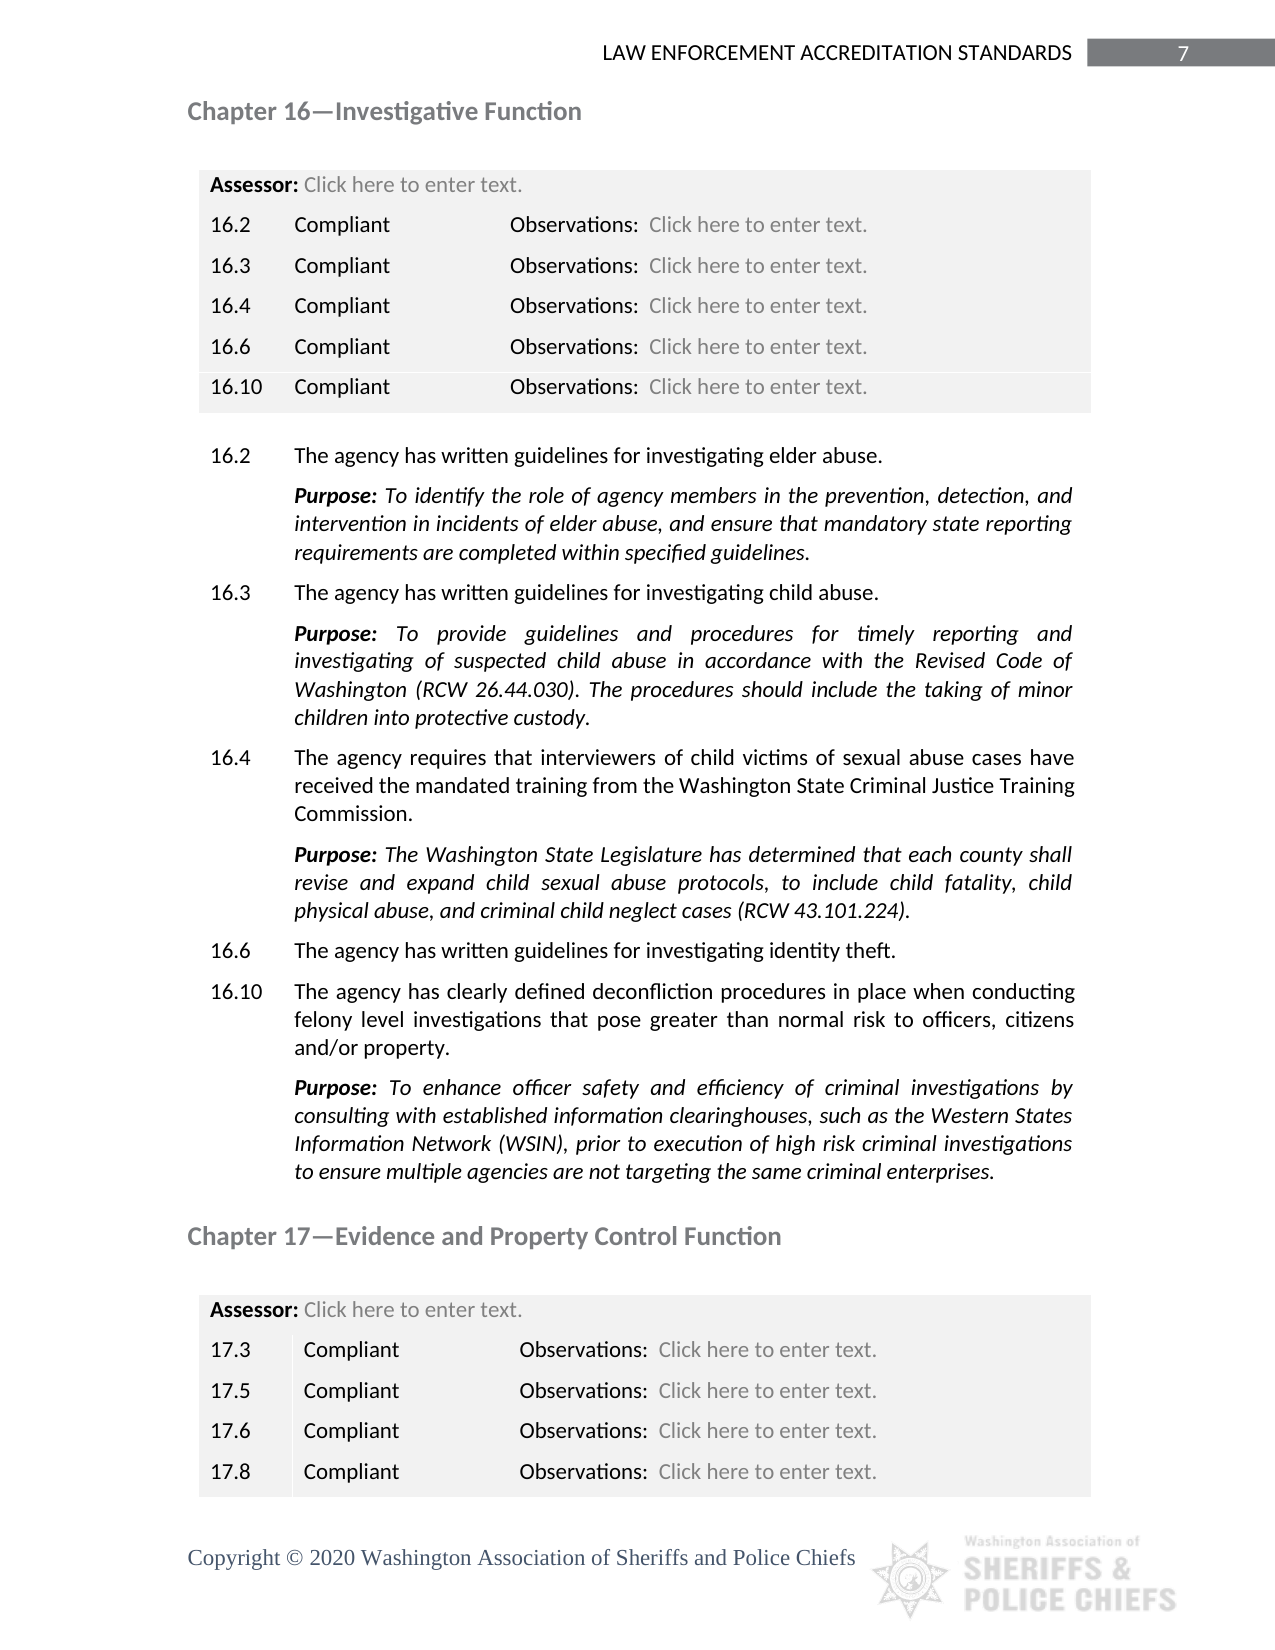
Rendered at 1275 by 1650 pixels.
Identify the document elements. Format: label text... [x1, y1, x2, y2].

table_cell [283, 210, 499, 251]
table_cell [293, 1335, 508, 1376]
table_cell Observations: [499, 210, 1091, 251]
subtitle Chapter 16—Investigative Function [187, 94, 1087, 165]
table_cell Observations: [499, 251, 1091, 291]
table_cell [283, 332, 499, 372]
table_cell 16.10 [199, 373, 283, 413]
table_cell The agency has written guidelines for investigating child abuse. Purpose: To provide guidelines and procedures for timely reporting and investigating of suspected child abuse in accordance with the Revised Code of Washington (RCW 26.44.030). The procedures should include the taking of minor children into protective custody. [283, 578, 1087, 743]
table_cell 16.2 [199, 210, 283, 251]
table_cell 16.3 [199, 578, 283, 743]
table_cell Observations: [499, 332, 1091, 372]
table_cell [293, 1457, 508, 1497]
table_cell Observations: [508, 1416, 1091, 1457]
table_cell 16.4 [199, 743, 283, 936]
table_cell 17.5 [199, 1376, 292, 1416]
table_header The agency has written guidelines for investigating elder abuse. Purpose: To identify the role of agency members in the prevention, detection, and intervention in incidents of elder abuse, and ensure that mandatory state reporting requirements are completed within specified guidelines. [283, 441, 1087, 578]
table_header 16.2 [199, 441, 283, 578]
table_cell [293, 1376, 508, 1416]
table_cell The agency requires that interviewers of child victims of sexual abuse cases have received the mandated training from the Washington State Criminal Justice Training Commission. Purpose: The Washington State Legislature has determined that each county shall revise and expand child sexual abuse protocols, to include child fatality, child physical abuse, and criminal child neglect cases (RCW 43.101.224). [283, 743, 1087, 936]
table_cell 16.6 [199, 936, 283, 977]
subtitle Chapter 17—Evidence and Property Control Function [187, 1219, 1087, 1290]
table_cell Observations: [508, 1376, 1091, 1416]
table_cell Observations: [508, 1457, 1091, 1497]
table_header Assessor: [199, 170, 1091, 210]
table_cell 16.6 [199, 332, 283, 372]
table_cell 17.3 [199, 1335, 292, 1376]
table_header Assessor: [199, 1295, 1091, 1335]
table_cell [283, 291, 499, 332]
table_cell 16.3 [199, 251, 283, 291]
table_cell 16.10 [199, 977, 283, 1198]
table_cell Observations: [499, 291, 1091, 332]
table_cell 16.4 [199, 291, 283, 332]
table_cell [283, 373, 499, 413]
table_cell 17.8 [199, 1457, 292, 1497]
table_cell The agency has written guidelines for investigating identity theft. [283, 936, 1087, 977]
table_cell Observations: [508, 1335, 1091, 1376]
table_cell Observations: [499, 373, 1091, 413]
table_cell The agency has clearly defined deconfliction procedures in place when conducting felony level investigations that pose greater than normal risk to officers, citizens and/or property. Purpose: To enhance officer safety and efficiency of criminal investigations by consulting with established information clearinghouses, such as the Western States Information Network (WSIN), prior to execution of high risk criminal investigations to ensure multiple agencies are not targeting the same criminal enterprises. [283, 977, 1087, 1198]
table_cell 17.6 [199, 1416, 292, 1457]
table_cell [293, 1416, 508, 1457]
table_cell [283, 251, 499, 291]
